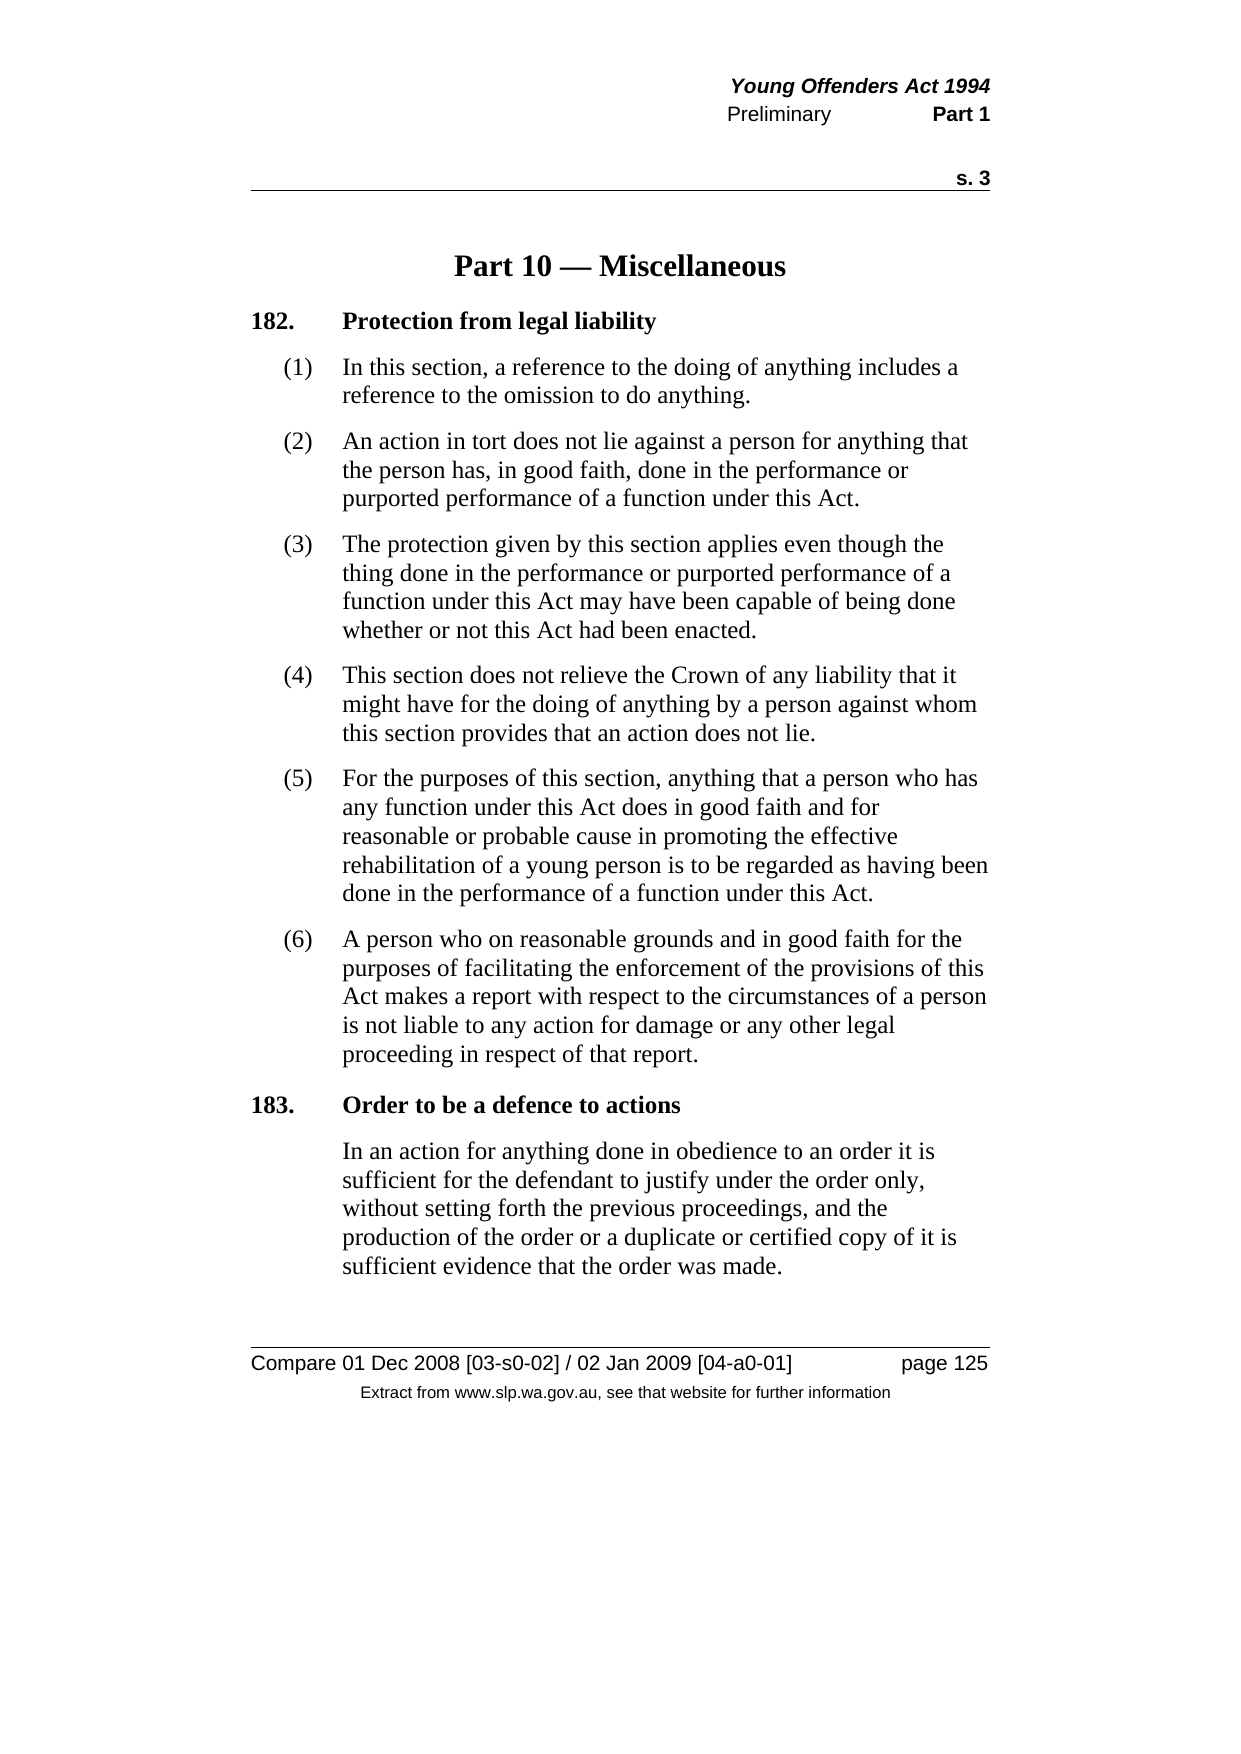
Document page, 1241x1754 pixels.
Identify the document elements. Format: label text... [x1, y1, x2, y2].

text (5) For the purposes of this section, anything that a person who has any function under this Act does in good faith and for reasonable or probable cause in promoting the effective rehabilitation of a young person is to be regarded as having been done in the performance of a function under this Act. [251, 763, 990, 907]
text In an action for anything done in obedience to an order it is sufficient for the defendant to justify under the order only, without setting forth the previous proceedings, and the production of the order or a duplicate or certified copy of it is sufficient evidence that the order was made. [251, 1136, 990, 1280]
text (1) In this section, a reference to the doing of anything includes a reference to the omission to do anything. [251, 352, 990, 409]
text (6) A person who on reasonable grounds and in good faith for the purposes of facilitating the enforcement of the provisions of this Act makes a report with respect to the circumstances of a person is not liable to any action for damage or any other legal proceeding in respect of that report. [251, 924, 990, 1068]
text (2) An action in tort does not lie against a person for anything that the person has, in good faith, done in the performance or purported performance of a function under this Act. [251, 426, 990, 512]
subtitle 183. Order to be a defence to actions [251, 1091, 990, 1119]
subtitle 182. Protection from legal liability [251, 306, 990, 335]
text (3) The protection given by this section applies even though the thing done in the performance or purported performance of a function under this Act may have been capable of being done whether or not this Act had been enacted. [251, 529, 990, 644]
subtitle Part 10 — Miscellaneous [251, 247, 990, 283]
text (4) This section does not relieve the Crown of any liability that it might have for the doing of anything by a person against whom this section provides that an action does not lie. [251, 661, 990, 747]
